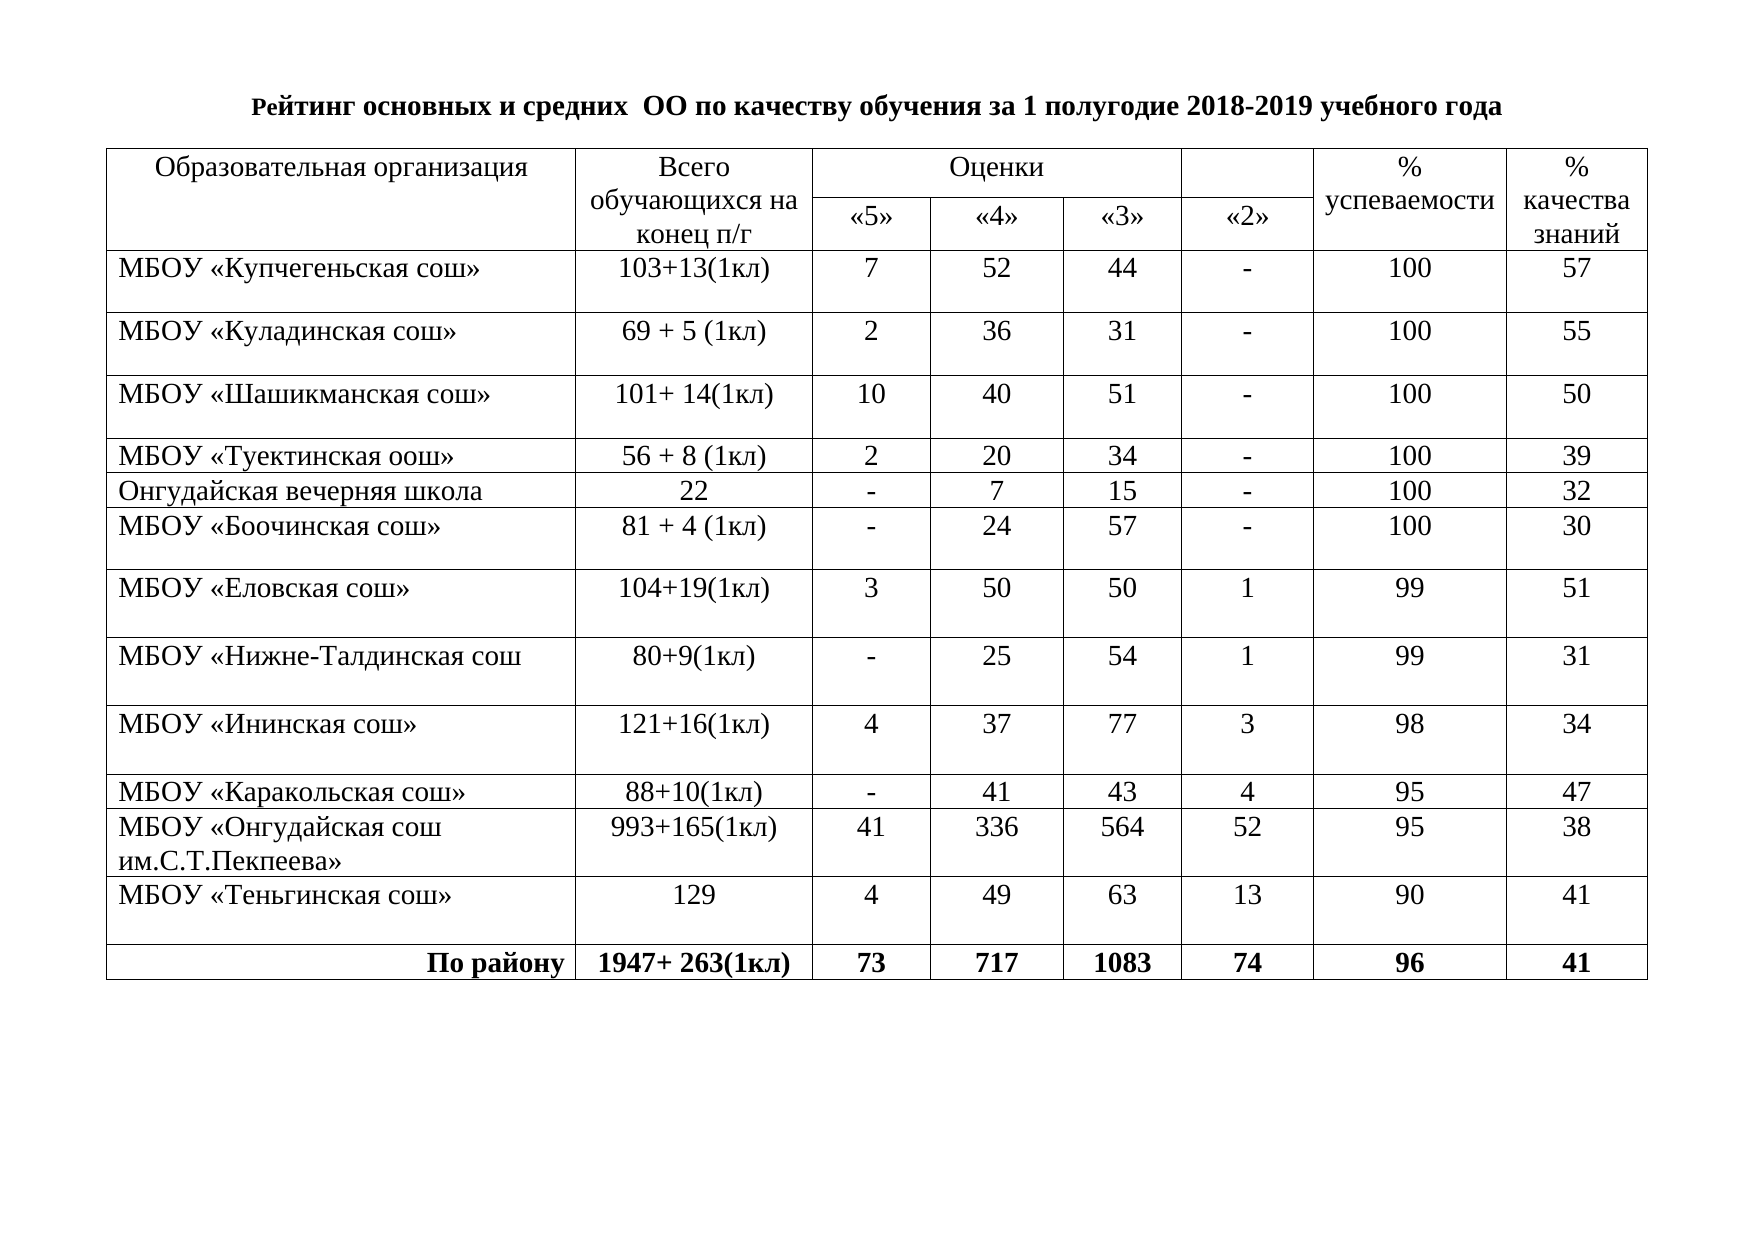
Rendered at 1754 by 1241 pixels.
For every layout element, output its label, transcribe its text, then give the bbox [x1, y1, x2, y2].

table_cell 34 [1064, 439, 1181, 472]
table_cell 103+13(1кл) [576, 251, 812, 312]
table_cell 51 [1064, 376, 1181, 437]
table_cell - [813, 638, 930, 705]
table_cell 63 [1064, 877, 1181, 944]
table_cell МБОУ «Куладинская сош» [107, 313, 575, 375]
table_cell - [1182, 376, 1313, 437]
table_cell МБОУ «Онгудайская сош им.С.Т.Пекпеева» [107, 809, 575, 876]
table_cell - [1182, 313, 1313, 375]
table_header Всего обучающихся на конец п/г [576, 149, 812, 249]
table_cell МБОУ «Нижне-Талдинская сош [107, 638, 575, 705]
table_cell МБОУ «Теньгинская сош» [107, 877, 575, 944]
table_cell 47 [1507, 775, 1647, 808]
table_cell 41 [1507, 877, 1647, 944]
table_cell 37 [931, 706, 1063, 773]
table_cell 25 [931, 638, 1063, 705]
table_cell 2 [813, 313, 930, 375]
table_cell 99 [1314, 638, 1506, 705]
table_header % качества знаний [1507, 149, 1647, 249]
table_cell 993+165(1кл) [576, 809, 812, 876]
table_cell 1 [1182, 570, 1313, 637]
table_cell 4 [813, 877, 930, 944]
table_cell 31 [1064, 313, 1181, 375]
table_cell 88+10(1кл) [576, 775, 812, 808]
table_cell МБОУ «Купчегеньская сош» [107, 251, 575, 312]
table_cell 39 [1507, 439, 1647, 472]
table_header Оценки [813, 149, 1181, 197]
table_cell 51 [1507, 570, 1647, 637]
table_cell МБОУ «Боочинская сош» [107, 508, 575, 569]
table_cell 41 [1507, 945, 1647, 979]
table_cell 77 [1064, 706, 1181, 773]
table_cell 3 [1182, 706, 1313, 773]
table_cell МБОУ «Шашикманская сош» [107, 376, 575, 437]
table_cell - [1182, 473, 1313, 507]
table_cell 49 [931, 877, 1063, 944]
table_cell 121+16(1кл) [576, 706, 812, 773]
table_cell 54 [1064, 638, 1181, 705]
table_cell - [1182, 251, 1313, 312]
table_cell - [1182, 508, 1313, 569]
table_cell 4 [1182, 775, 1313, 808]
table_cell 100 [1314, 251, 1506, 312]
table_cell 129 [576, 877, 812, 944]
table_cell 34 [1507, 706, 1647, 773]
table_cell 44 [1064, 251, 1181, 312]
table_cell 10 [813, 376, 930, 437]
table_cell 95 [1314, 775, 1506, 808]
table_cell 57 [1064, 508, 1181, 569]
table_cell МБОУ «Каракольская сош» [107, 775, 575, 808]
table_cell 717 [931, 945, 1063, 979]
table_cell 55 [1507, 313, 1647, 375]
table_cell 41 [813, 809, 930, 876]
table_header [1182, 149, 1313, 197]
table_header Образовательная организация [107, 149, 575, 249]
table_cell 104+19(1кл) [576, 570, 812, 637]
table_header % успеваемости [1314, 149, 1506, 249]
table_cell «3» [1064, 198, 1181, 249]
table_cell 13 [1182, 877, 1313, 944]
table_cell - [813, 508, 930, 569]
table_cell - [813, 775, 930, 808]
table_cell 43 [1064, 775, 1181, 808]
table_cell 56 + 8 (1кл) [576, 439, 812, 472]
table_cell 100 [1314, 439, 1506, 472]
table_cell 98 [1314, 706, 1506, 773]
table_cell 73 [813, 945, 930, 979]
table_cell 36 [931, 313, 1063, 375]
table_cell 20 [931, 439, 1063, 472]
table_cell 95 [1314, 809, 1506, 876]
table_cell 69 + 5 (1кл) [576, 313, 812, 375]
table_cell 4 [813, 706, 930, 773]
table_cell 7 [931, 473, 1063, 507]
table_cell 22 [576, 473, 812, 507]
table_cell 80+9(1кл) [576, 638, 812, 705]
table_cell МБОУ «Туектинская оош» [107, 439, 575, 472]
table_cell 564 [1064, 809, 1181, 876]
table_cell 336 [931, 809, 1063, 876]
table_cell 30 [1507, 508, 1647, 569]
table_cell 2 [813, 439, 930, 472]
table_cell 41 [931, 775, 1063, 808]
table_cell 74 [1182, 945, 1313, 979]
table_cell 7 [813, 251, 930, 312]
table_cell 52 [931, 251, 1063, 312]
table_cell 52 [1182, 809, 1313, 876]
table_cell МБОУ «Еловская сош» [107, 570, 575, 637]
table_cell 99 [1314, 570, 1506, 637]
table_cell 50 [1064, 570, 1181, 637]
table_cell 101+ 14(1кл) [576, 376, 812, 437]
table_cell МБОУ «Ининская сош» [107, 706, 575, 773]
table_cell 38 [1507, 809, 1647, 876]
table_cell 40 [931, 376, 1063, 437]
table_cell 1083 [1064, 945, 1181, 979]
table_cell - [1182, 439, 1313, 472]
table_cell 50 [1507, 376, 1647, 437]
table_cell 1947+ 263(1кл) [576, 945, 812, 979]
table_cell 50 [931, 570, 1063, 637]
table_cell 1 [1182, 638, 1313, 705]
table_cell «4» [931, 198, 1063, 249]
table_cell 96 [1314, 945, 1506, 979]
table_cell 32 [1507, 473, 1647, 507]
table_cell 100 [1314, 376, 1506, 437]
table_cell 15 [1064, 473, 1181, 507]
table_cell 90 [1314, 877, 1506, 944]
table_cell 100 [1314, 508, 1506, 569]
table_cell Онгудайская вечерняя школа [107, 473, 575, 507]
table_cell 57 [1507, 251, 1647, 312]
table_cell 100 [1314, 313, 1506, 375]
table_cell 81 + 4 (1кл) [576, 508, 812, 569]
table_cell «5» [813, 198, 930, 249]
table_cell «2» [1182, 198, 1313, 249]
table_cell 24 [931, 508, 1063, 569]
table_cell 100 [1314, 473, 1506, 507]
text Рейтинг основных и средних ОО по качеству обучения за 1 полугодие 2018-2019 учебного года [118, 88, 1636, 122]
table_cell - [813, 473, 930, 507]
table_cell 3 [813, 570, 930, 637]
table_cell 31 [1507, 638, 1647, 705]
table_cell По району [107, 945, 575, 979]
